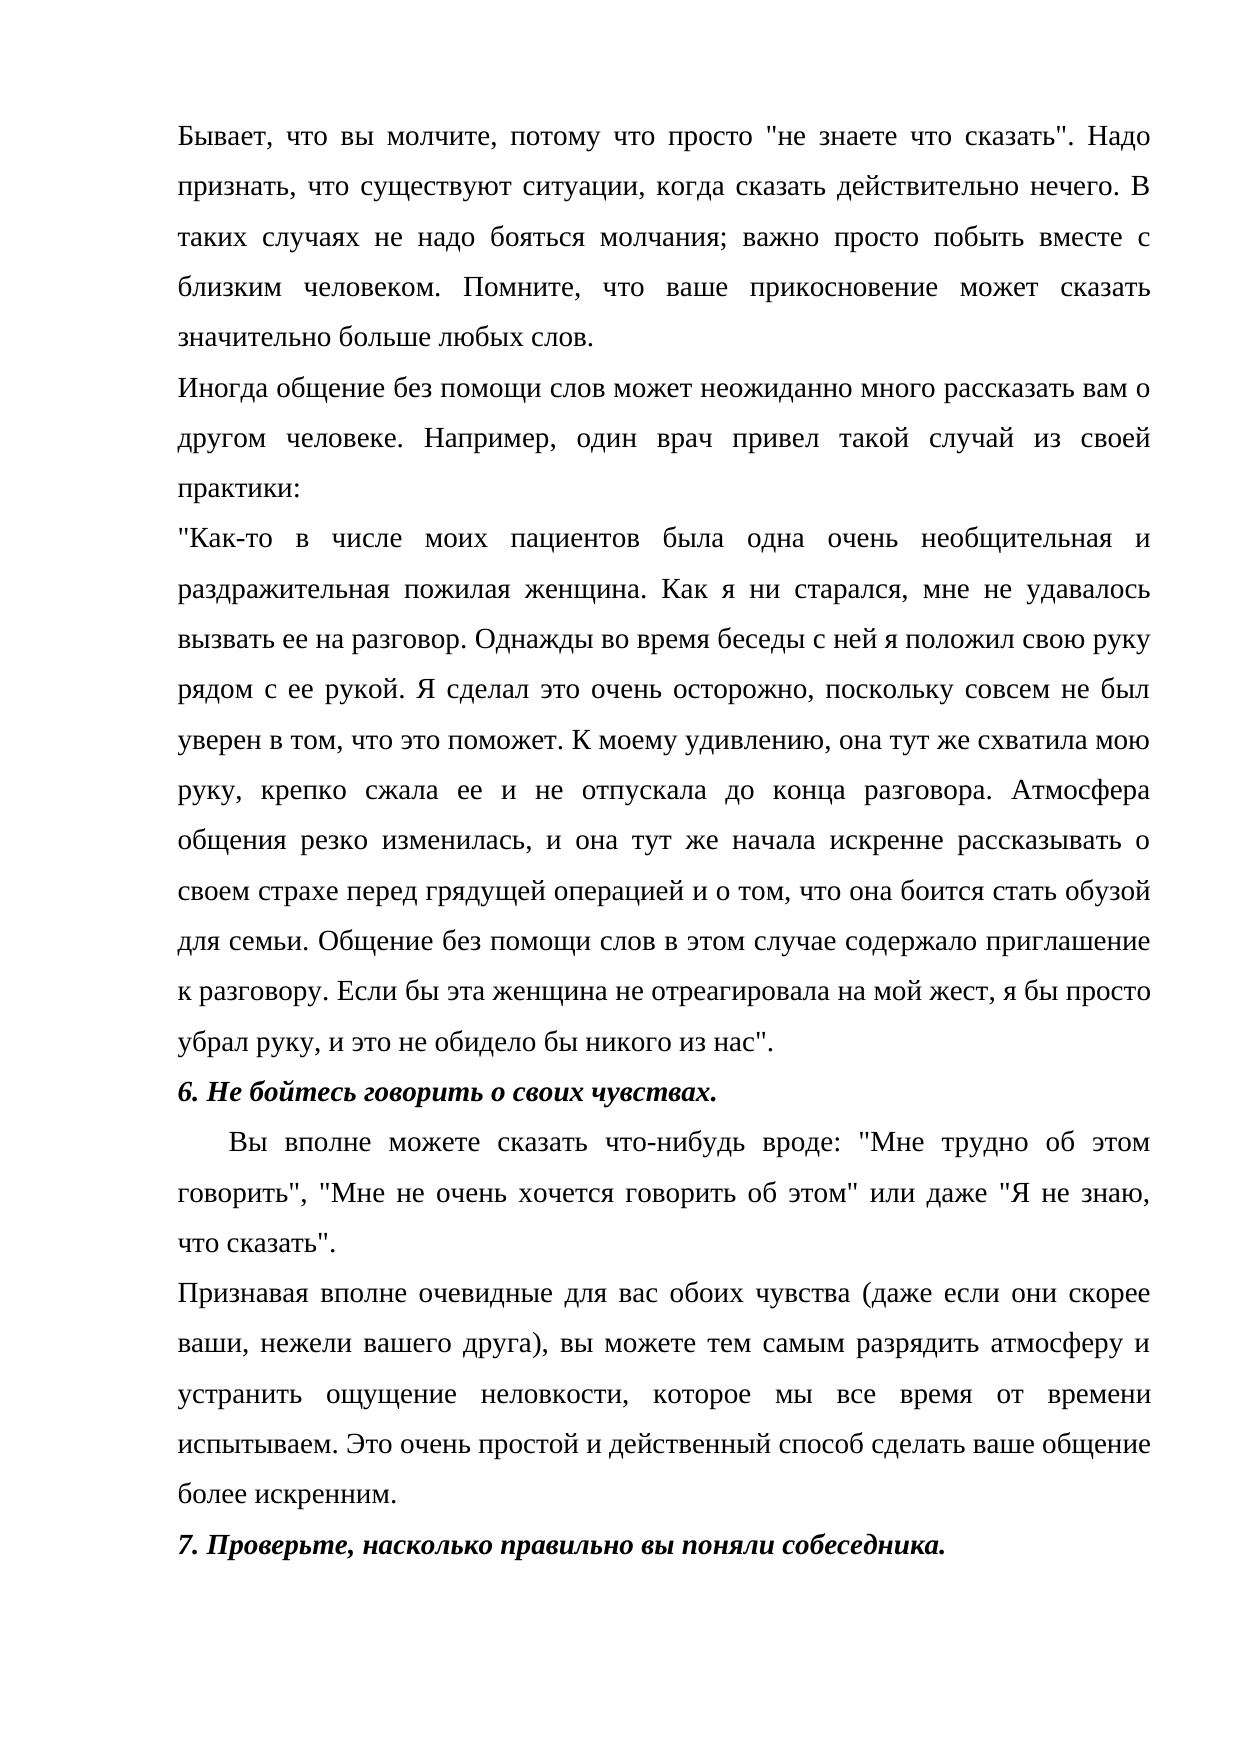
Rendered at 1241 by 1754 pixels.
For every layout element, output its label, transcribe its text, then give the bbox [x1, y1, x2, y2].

text Иногда общение без помощи слов может неожиданно много рассказать вам о другом человеке. Например, один врач привел такой случай из своей практики: [177, 370, 1152, 504]
text 6. Не бойтесь говорить о своих чувствах. [177, 1074, 1152, 1108]
text 7. Проверьте, насколько правильно вы поняли собеседника. [177, 1527, 1152, 1560]
text Признавая вполне очевидные для вас обоих чувства (даже если они скорее ваши, нежели вашего друга), вы можете тем самым разрядить атмосферу и устранить ощущение неловкости, которое мы все время от времени испытываем. Это очень простой и действенный способ сделать ваше общение более искренним. [177, 1275, 1152, 1510]
text Вы вполне можете сказать что-нибудь вроде: "Мне трудно об этом говорить", "Мне не очень хочется говорить об этом" или даже "Я не знаю, что сказать". [177, 1124, 1152, 1258]
text "Как-то в числе моих пациентов была одна очень необщительная и раздражительная пожилая женщина. Как я ни старался, мне не удавалось вызвать ее на разговор. Однажды во время беседы с ней я положил свою руку рядом с ее рукой. Я сделал это очень осторожно, поскольку совсем не был уверен в том, что это поможет. К моему удивлению, она тут же схватила мою руку, крепко сжала ее и не отпускала до конца разговора. Атмосфера общения резко изменилась, и она тут же начала искренне рассказывать о своем страхе перед грядущей операцией и о том, что она боится стать обузой для семьи. Общение без помощи слов в этом случае содержало приглашение к разговору. Если бы эта женщина не отреагировала на мой жест, я бы просто убрал руку, и это не обидело бы никого из нас". [177, 521, 1152, 1057]
text Бывает, что вы молчите, потому что просто "не знаете что сказать". Надо признать, что существуют ситуации, когда сказать действительно нечего. В таких случаях не надо бояться молчания; важно просто побыть вместе с близким человеком. Помните, что ваше прикосновение может сказать значительно больше любых слов. [177, 118, 1152, 353]
